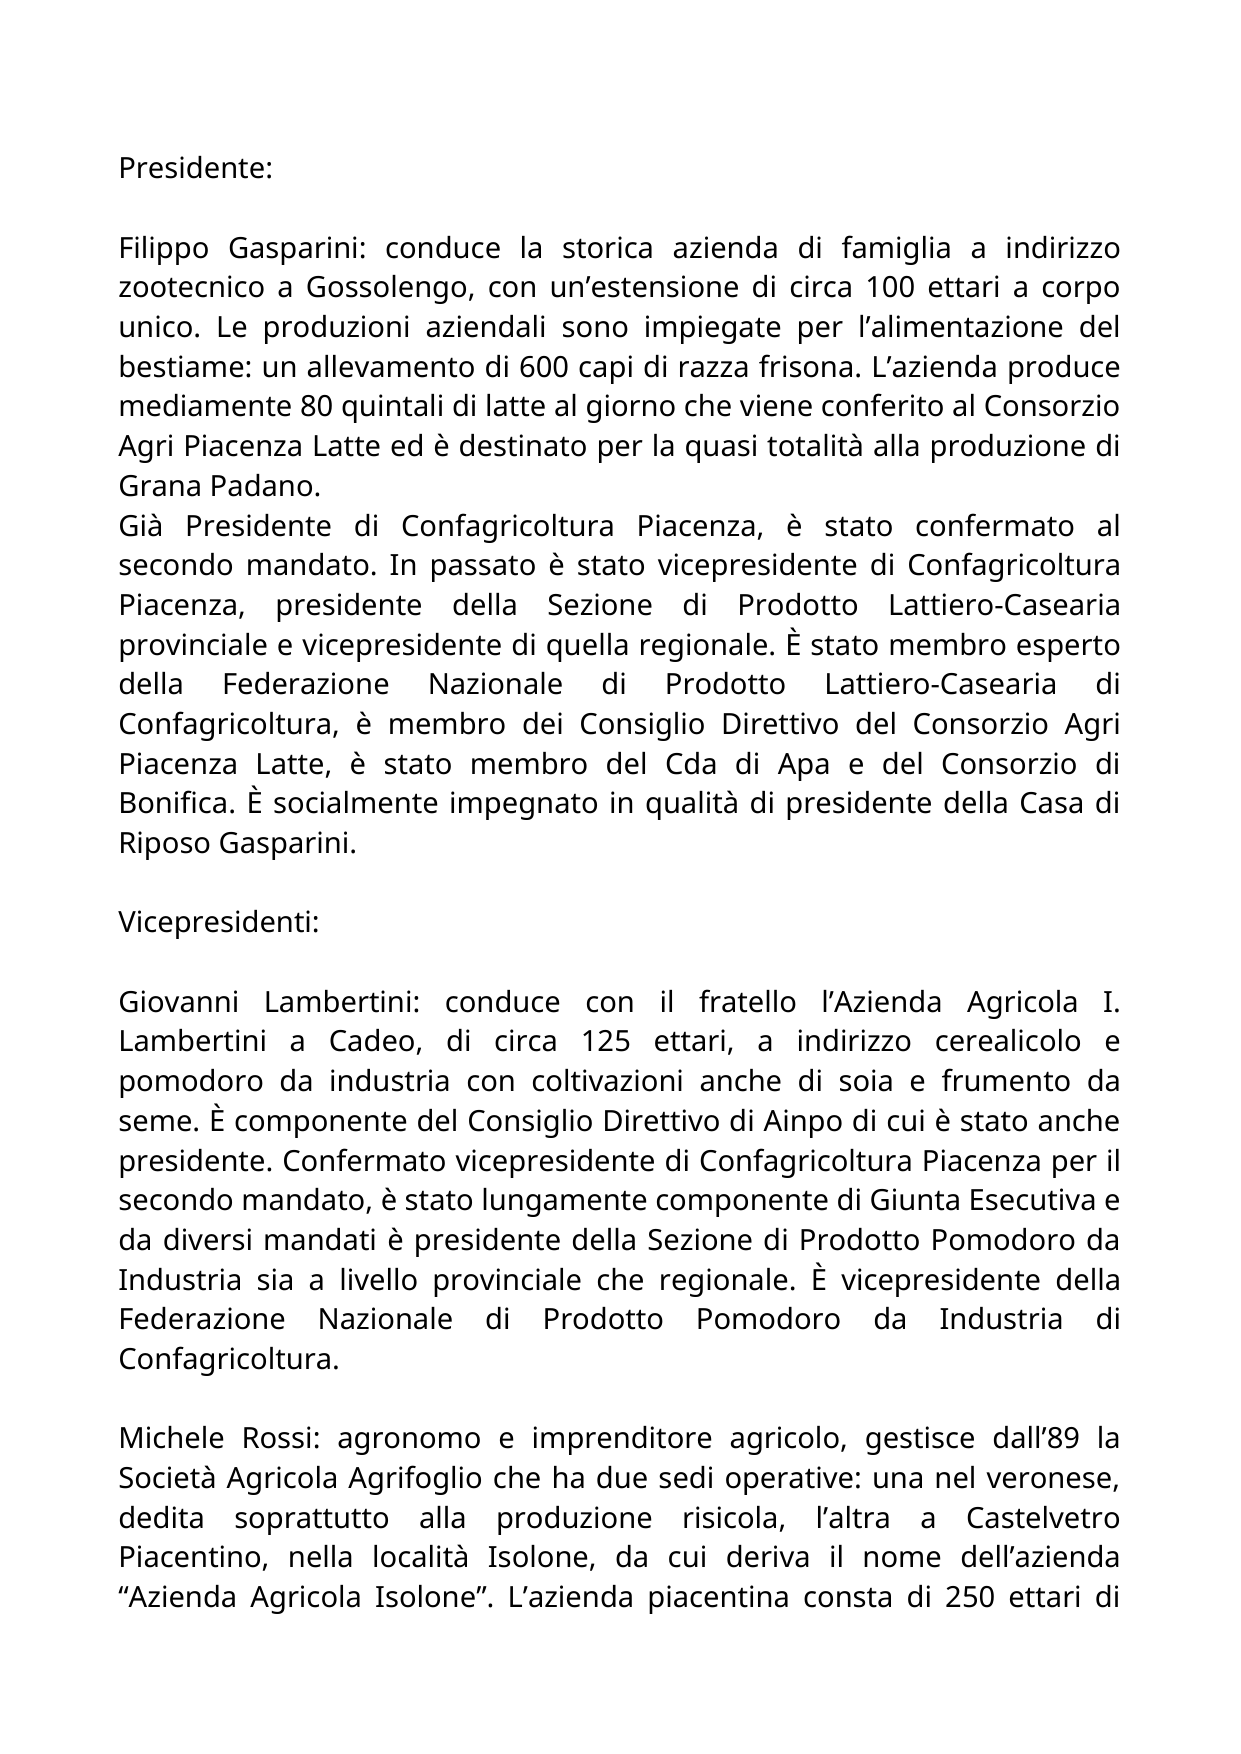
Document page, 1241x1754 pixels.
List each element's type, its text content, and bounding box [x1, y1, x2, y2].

text Giovanni Lambertini: conduce con il fratello l’Azienda Agricola I. Lambertini a Cadeo, di circa 125 ettari, a indirizzo cerealicolo e pomodoro da industria con coltivazioni anche di soia e frumento da seme. È componente del Consiglio Direttivo di Ainpo di cui è stato anche presidente. Confermato vicepresidente di Confagricoltura Piacenza per il secondo mandato, è stato lungamente componente di Giunta Esecutiva e da diversi mandati è presidente della Sezione di Prodotto Pomodoro da Industria sia a livello provinciale che regionale. È vicepresidente della Federazione Nazionale di Prodotto Pomodoro da Industria di Confagricoltura. [118, 981, 1122, 1378]
text Presidente: [118, 148, 1122, 187]
text Filippo Gasparini: conduce la storica azienda di famiglia a indirizzo zootecnico a Gossolengo, con un’estensione di circa 100 ettari a corpo unico. Le produzioni aziendali sono impiegate per l’alimentazione del bestiame: un allevamento di 600 capi di razza frisona. L’azienda produce mediamente 80 quintali di latte al giorno che viene conferito al Consorzio Agri Piacenza Latte ed è destinato per la quasi totalità alla produzione di Grana Padano. [118, 227, 1122, 505]
text Già Presidente di Confagricoltura Piacenza, è stato confermato al secondo mandato. In passato è stato vicepresidente di Confagricoltura Piacenza, presidente della Sezione di Prodotto Lattiero-Casearia provinciale e vicepresidente di quella regionale. È stato membro esperto della Federazione Nazionale di Prodotto Lattiero-Casearia di Confagricoltura, è membro dei Consiglio Direttivo del Consorzio Agri Piacenza Latte, è stato membro del Cda di Apa e del Consorzio di Bonifica. È socialmente impegnato in qualità di presidente della Casa di Riposo Gasparini. [118, 505, 1122, 862]
text Vicepresidenti: [118, 902, 1122, 941]
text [118, 1418, 1122, 1616]
